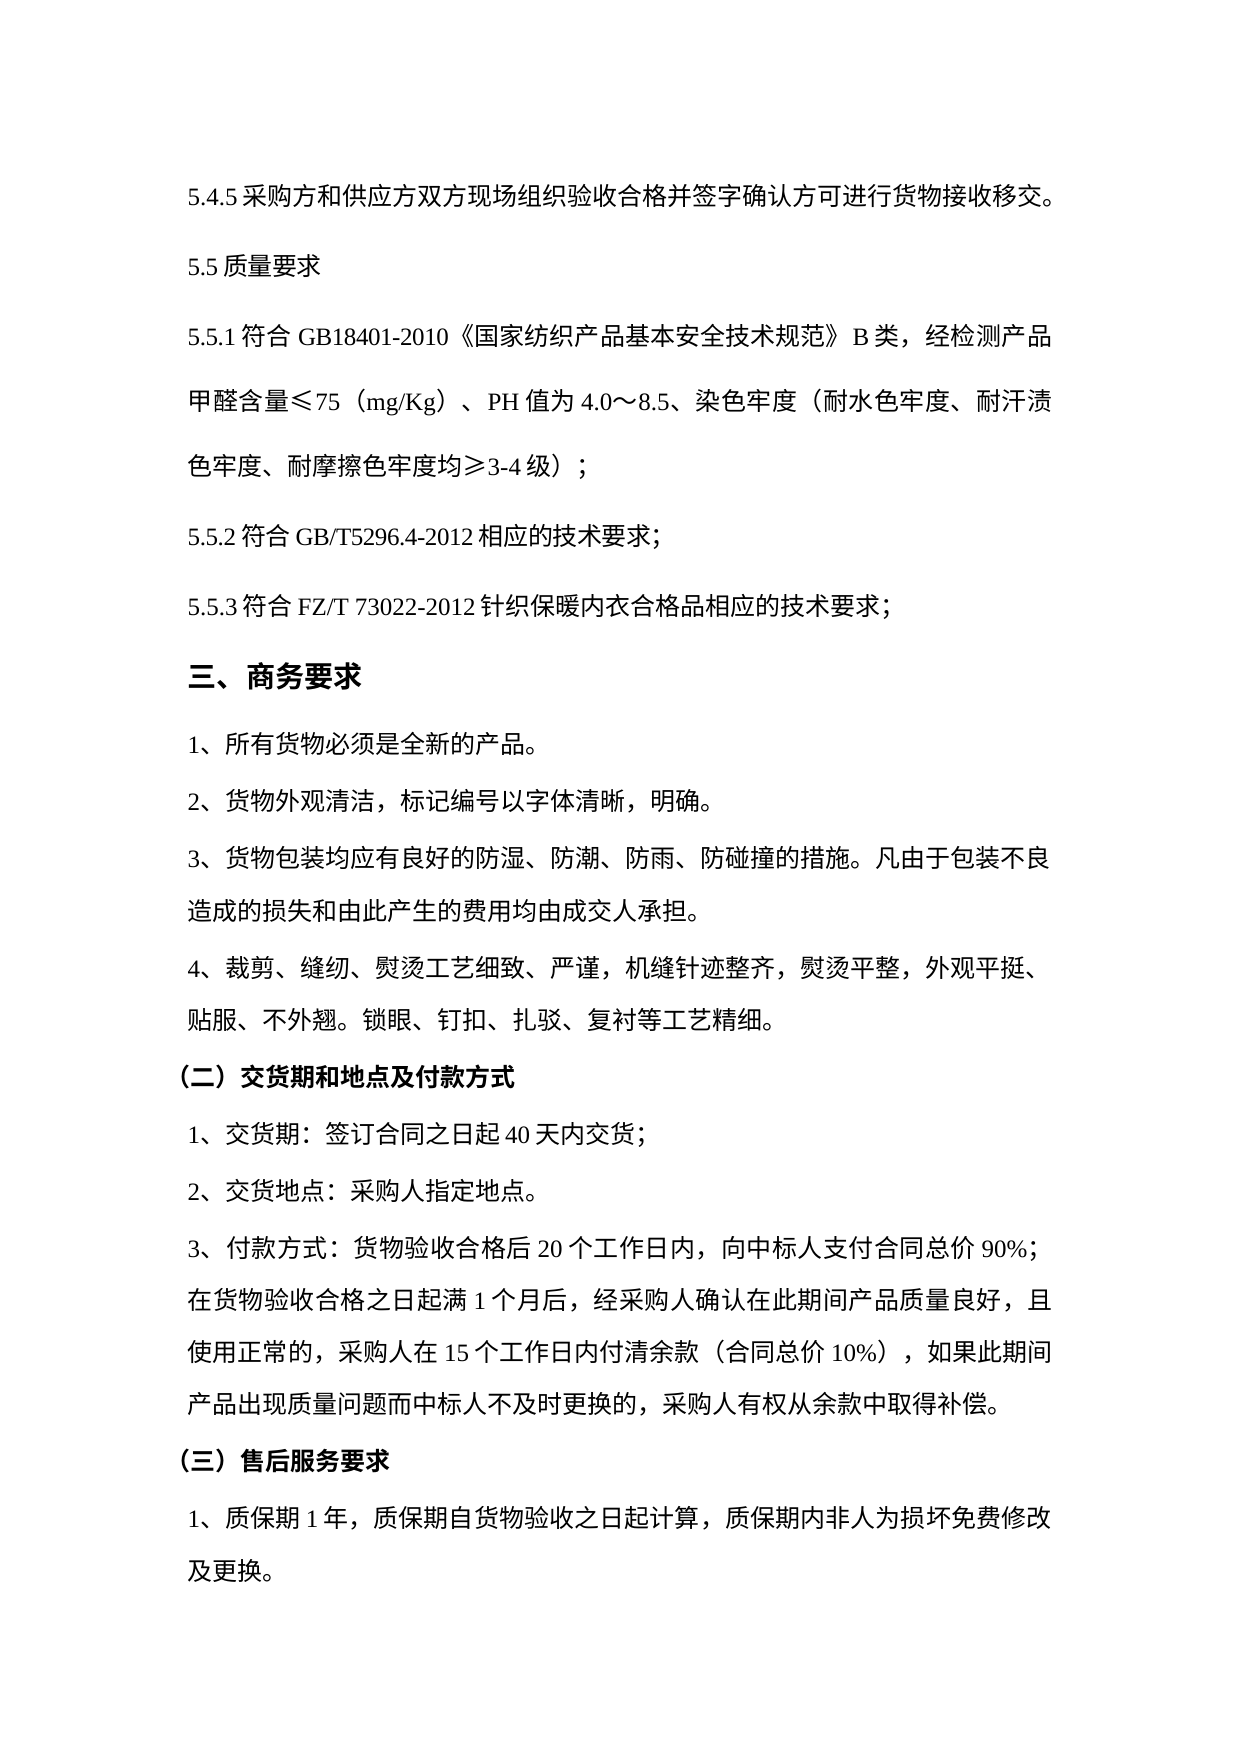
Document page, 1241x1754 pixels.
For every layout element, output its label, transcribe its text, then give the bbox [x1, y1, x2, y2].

text 5.5.2符合GB/T5296.4-2012相应的技术要求； [187, 502, 1053, 567]
text （三）售后服务要求 [166, 1429, 1053, 1481]
text 3、货物包装均应有良好的防湿、防潮、防雨、防碰撞的措施。凡由于包装不良 造成的损失和由此产生的费用均由成交人承担。 [187, 826, 1053, 930]
text 1、交货期：签订合同之日起40天内交货； [187, 1102, 1053, 1154]
text 5.5.1符合 GB18401-2010《国家纺织产品基本安全技术规范》B类，经检测产品甲醛含量≤75（mg/Kg）、PH值为4.0～8.5、染色牢度（耐水色牢度、耐汗渍色牢度、耐摩擦色牢度均≥3-4级）； [187, 302, 1053, 497]
text 5.4.5采购方和供应方双方现场组织验收合格并签字确认方可进行货物接收移交。 [187, 162, 1053, 227]
text 4、裁剪、缝纫、熨烫工艺细致、严谨，机缝针迹整齐，熨烫平整，外观平挺、贴服、不外翘。锁眼、钉扣、扎驳、复衬等工艺精细。 [187, 935, 1053, 1039]
text 2、交货地点：采购人指定地点。 [187, 1159, 1053, 1211]
text 1、质保期1年，质保期自货物验收之日起计算，质保期内非人为损坏免费修改及更换。 [187, 1486, 1053, 1590]
text （二）交货期和地点及付款方式 [166, 1044, 1053, 1097]
subtitle 5.5.3符合FZ/T 73022-2012针织保暖内衣合格品相应的技术要求； [187, 572, 1053, 637]
text 5.5质量要求 [187, 232, 1053, 297]
text 三、商务要求 [187, 642, 1053, 707]
text 1、所有货物必须是全新的产品。 [187, 712, 1053, 764]
text 3、付款方式：货物验收合格后20个工作日内，向中标人支付合同总价90%；在货物验收合格之日起满1个月后，经采购人确认在此期间产品质量良好，且使用正常的，采购人在15个工作日内付清余款（合同总价10%），如果此期间产品出现质量问题而中标人不及时更换的，采购人有权从余款中取得补偿。 [187, 1216, 1053, 1424]
text 2、货物外观清洁，标记编号以字体清晰，明确。 [187, 769, 1053, 821]
